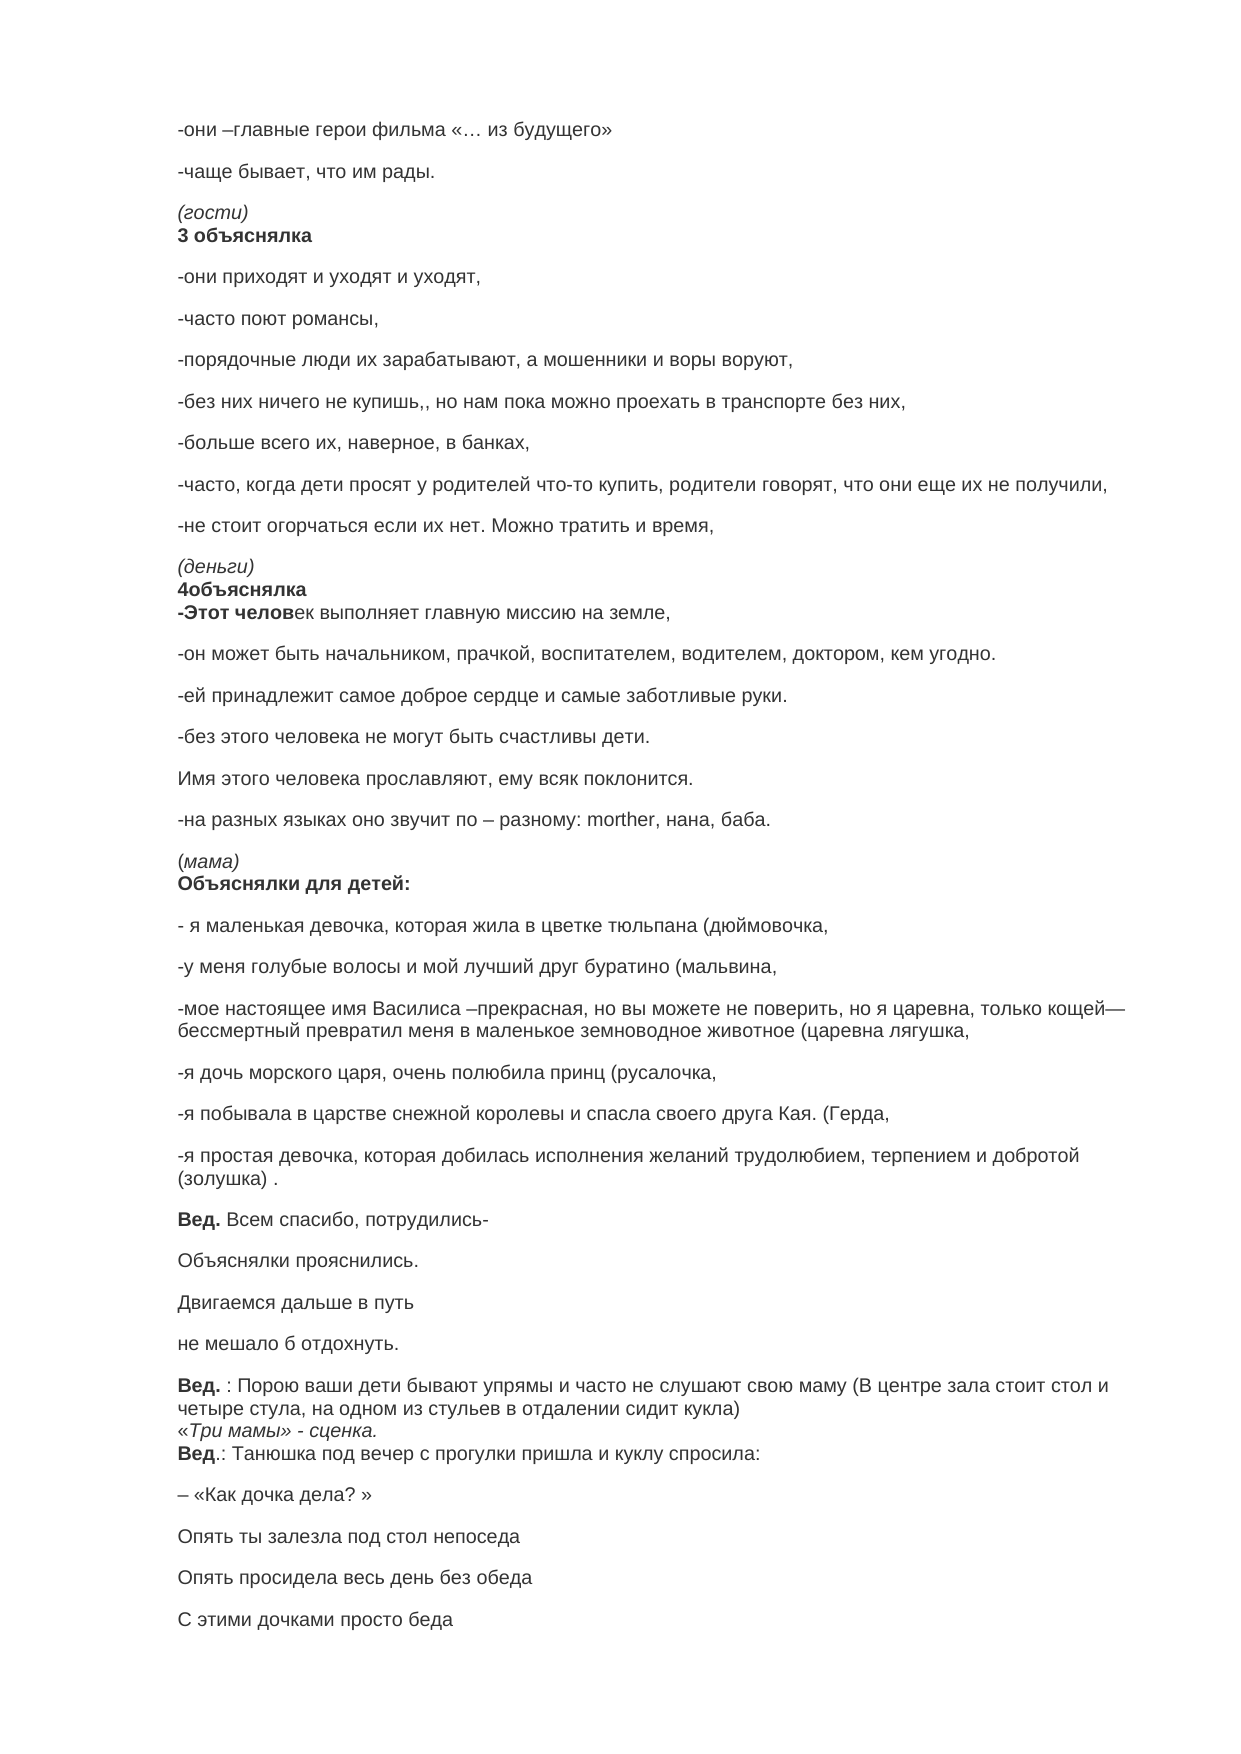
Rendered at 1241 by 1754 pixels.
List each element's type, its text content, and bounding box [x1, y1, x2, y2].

text Опять просидела весь день без обеда [177, 1566, 1152, 1589]
text -порядочные люди их зарабатывают, а мошенники и воры воруют, [177, 348, 1152, 371]
text Вед. Всем спасибо, потрудились- [177, 1208, 1152, 1231]
text -часто, когда дети просят у родителей что-то купить, родители говорят, что они еще их не получили, [177, 472, 1152, 495]
text Опять ты залезла под стол непоседа [177, 1525, 1152, 1547]
text Вед. : Порою ваши дети бывают упрямы и часто не слушают свою маму (В центре зала стоит стол и четыре стула, на одном из стульев в отдалении сидит кукла) [177, 1374, 1152, 1419]
text -на разных языках оно звучит по – разному: morther, нана, баба. [177, 808, 1152, 831]
text -больше всего их, наверное, в банках, [177, 431, 1152, 454]
text Двигаемся дальше в путь [177, 1291, 1152, 1313]
text -чаще бывает, что им рады. [177, 159, 1152, 182]
text -они –главные герои фильма «… из будущего» [177, 118, 1152, 141]
text -я побывала в царстве снежной королевы и спасла своего друга Кая. (Герда, [177, 1102, 1152, 1125]
text С этими дочками просто беда [177, 1608, 1152, 1630]
text (мама) [177, 849, 1152, 872]
text -без них ничего не купишь,, но нам пока можно проехать в транспорте без них, [177, 389, 1152, 412]
text -часто поют романсы, [177, 307, 1152, 329]
text Объяснялки прояснились. [177, 1249, 1152, 1272]
text «Три мамы» - сценка. [177, 1419, 1152, 1442]
text -они приходят и уходят и уходят, [177, 265, 1152, 288]
text -ей принадлежит самое доброе сердце и самые заботливые руки. [177, 684, 1152, 706]
text -мое настоящее имя Василиса –прекрасная, но вы можете не поверить, но я царевна, только кощей—бессмертный превратил меня в маленькое земноводное животное (царевна лягушка, [177, 997, 1152, 1042]
text -он может быть начальником, прачкой, воспитателем, водителем, доктором, кем угодно. [177, 642, 1152, 665]
text -Этот человек выполняет главную миссию на земле, [177, 601, 1152, 623]
text -я дочь морского царя, очень полюбила принц (русалочка, [177, 1061, 1152, 1083]
text (деньги) [177, 555, 1152, 578]
text 4объяснялка [177, 578, 1152, 601]
text - я маленькая девочка, которая жила в цветке тюльпана (дюймовочка, [177, 914, 1152, 936]
text -у меня голубые волосы и мой лучший друг буратино (мальвина, [177, 955, 1152, 978]
text Объяснялки для детей: [177, 872, 1152, 895]
text 3 объяснялка [177, 224, 1152, 246]
text не мешало б отдохнуть. [177, 1332, 1152, 1355]
text -я простая девочка, которая добилась исполнения желаний трудолюбием, терпением и добротой (золушка) . [177, 1144, 1152, 1189]
text – «Как дочка дела? » [177, 1483, 1152, 1506]
text -не стоит огорчаться если их нет. Можно тратить и время, [177, 514, 1152, 537]
text Имя этого человека прославляют, ему всяк поклонится. [177, 767, 1152, 789]
text (гости) [177, 201, 1152, 224]
text -без этого человека не могут быть счастливы дети. [177, 725, 1152, 748]
text Вед.: Танюшка под вечер с прогулки пришла и куклу спросила: [177, 1442, 1152, 1464]
